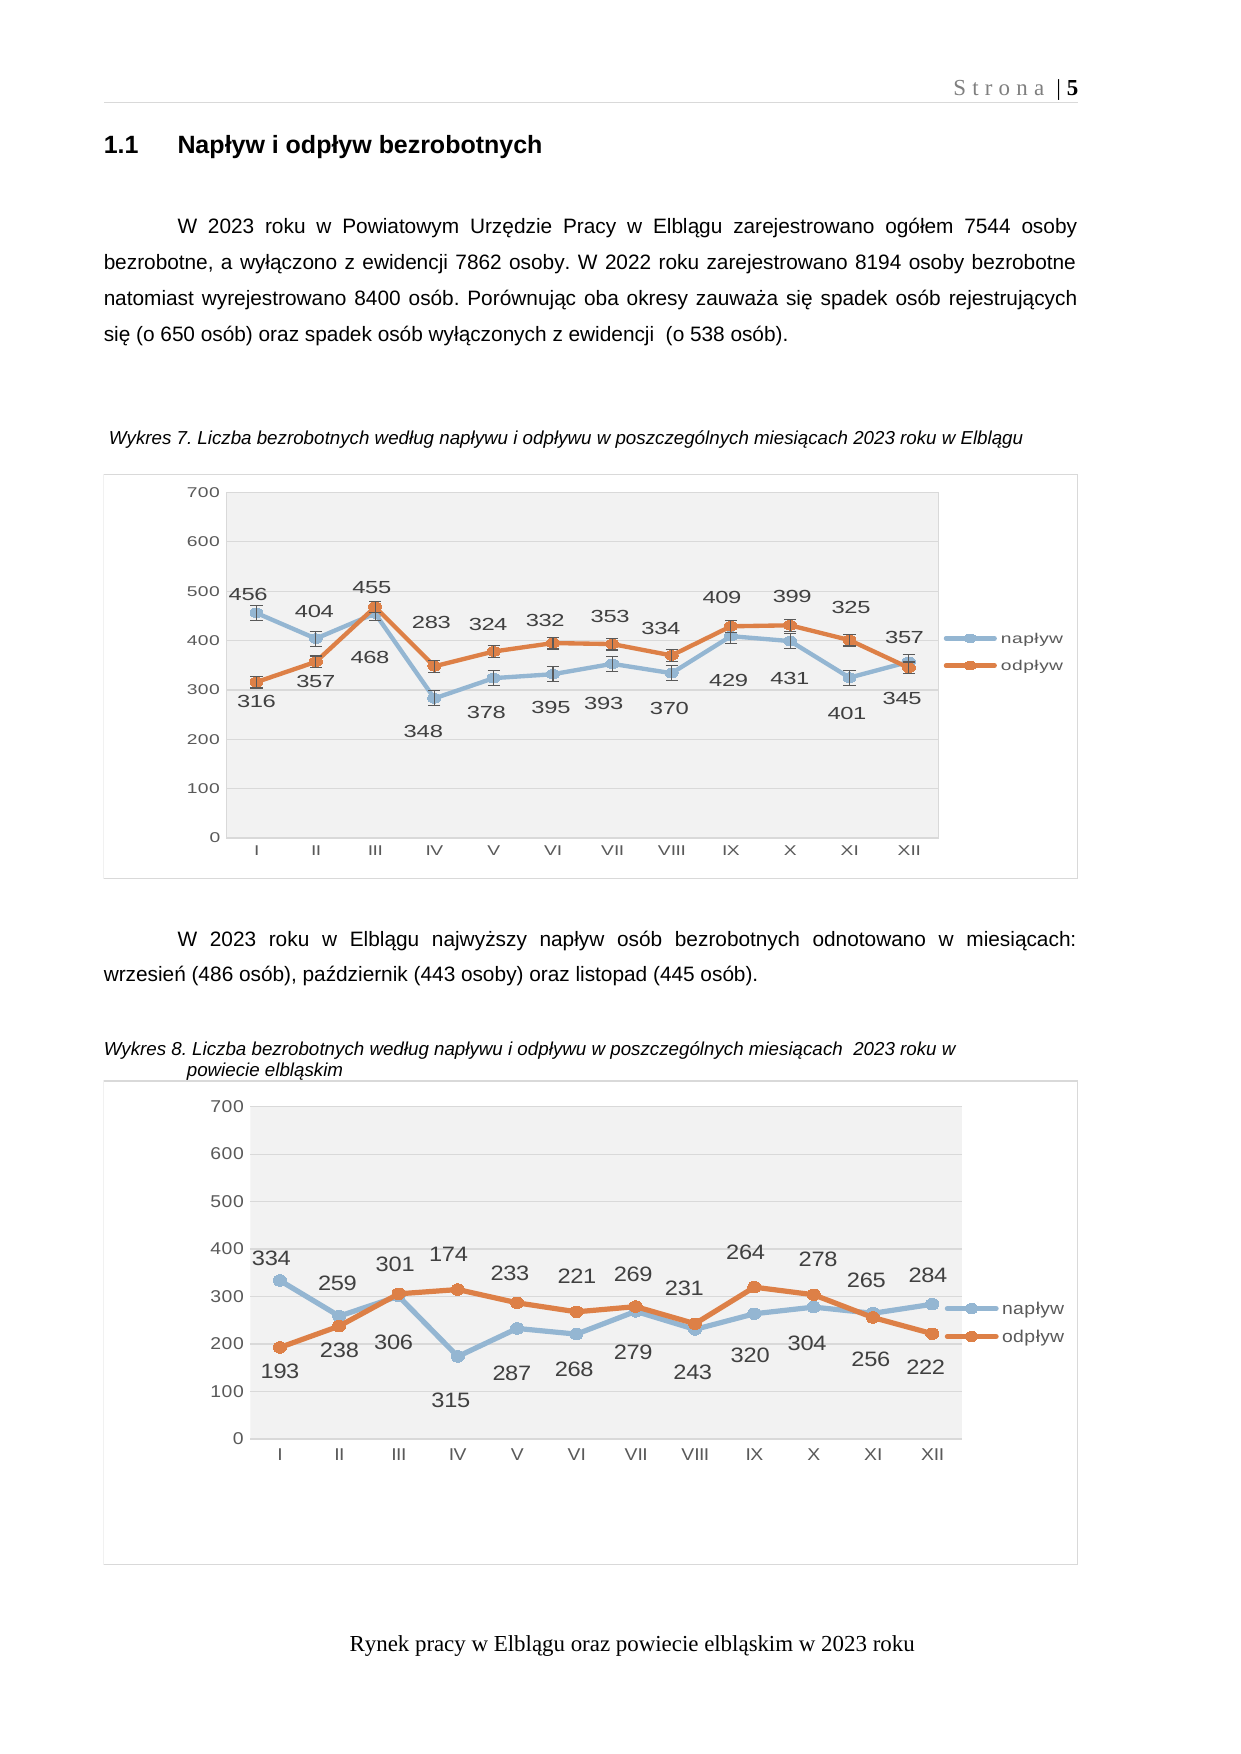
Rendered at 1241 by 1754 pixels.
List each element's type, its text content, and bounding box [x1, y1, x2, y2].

text Wykres 8. Liczba bezrobotnych według napływu i odpływu w poszczególnych miesiącach 2023 roku w [103, 1038, 1078, 1059]
text W 2023 roku w Elblągu najwyższy napływ osób bezrobotnych odnotowano w miesiącach: wrzesień (486 osób), październik (443 osoby) oraz listopad (445 osób). [103, 926, 1078, 986]
text powiecie elbląskim [103, 1059, 1078, 1080]
text 1.1 Napływ i odpływ bezrobotnych [103, 130, 1078, 158]
text Wykres 7. Liczba bezrobotnych według napływu i odpływu w poszczególnych miesiącach 2023 roku w Elblągu [103, 427, 1078, 448]
text W 2023 roku w Powiatowym Urzędzie Pracy w Elblągu zarejestrowano ogółem 7544 osoby bezrobotne, a wyłączono z ewidencji 7862 osoby. W 2022 roku zarejestrowano 8194 osoby bezrobotne natomiast wyrejestrowano 8400 osób. Porównując oba okresy zauważa się spadek osób rejestrujących się (o 650 osób) oraz spadek osób wyłączonych z ewidencji (o 538 osób). [103, 213, 1078, 345]
